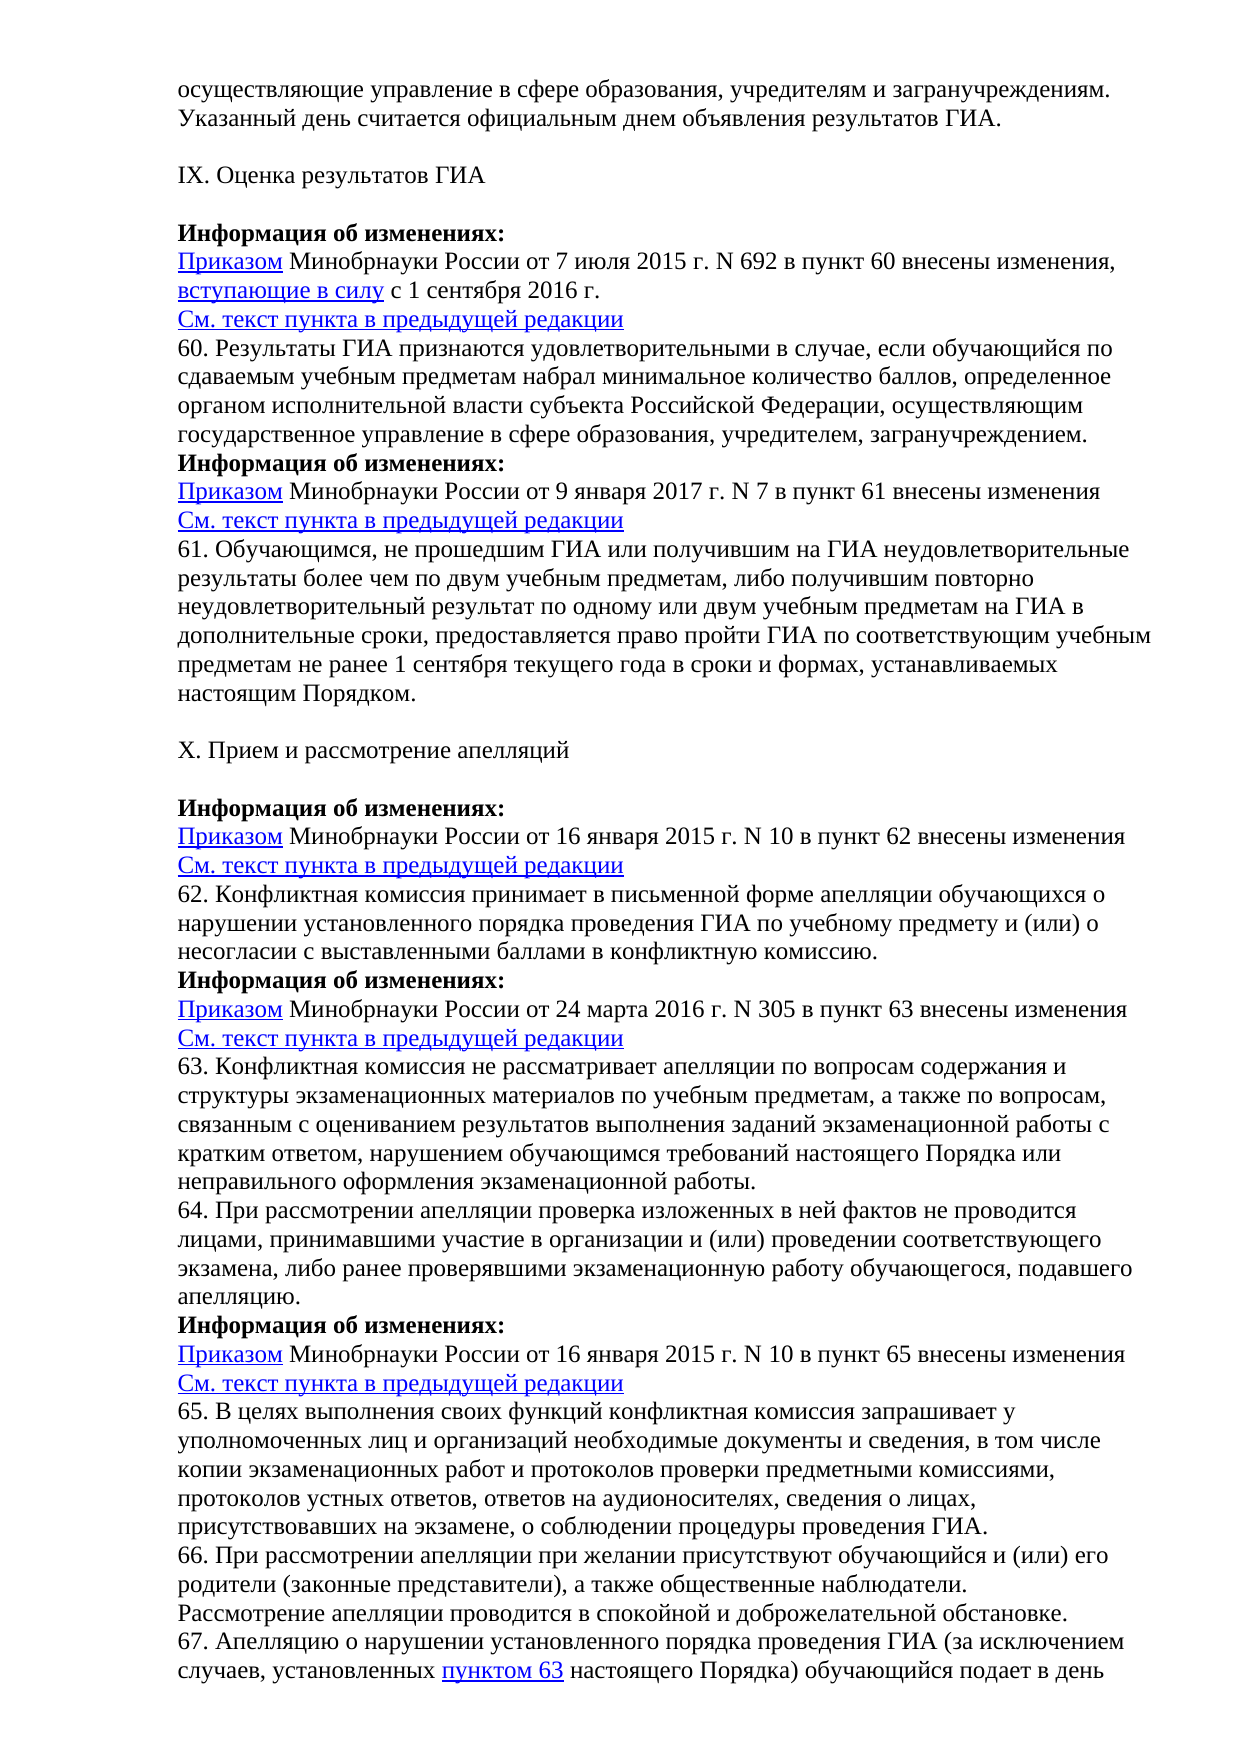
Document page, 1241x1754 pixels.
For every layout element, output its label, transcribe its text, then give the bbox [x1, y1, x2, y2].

text Приказом Минобрнауки России от 16 января 2015 г. N 10 в пункт 62 внесены изменения [177, 821, 1152, 850]
text 63. Конфликтная комиссия не рассматривает апелляции по вопросам содержания и структуры экзаменационных материалов по учебным предметам, а также по вопросам, связанным с оцениванием результатов выполнения заданий экзаменационной работы с кратким ответом, нарушением обучающимся требований настоящего Порядка или неправильного оформления экзаменационной работы. [177, 1051, 1152, 1195]
text IX. Оценка результатов ГИА [177, 160, 1152, 189]
text См. текст пункта в предыдущей редакции [177, 505, 1152, 534]
text См. текст пункта в предыдущей редакции [177, 304, 1152, 333]
text Информация об изменениях: [177, 965, 1152, 994]
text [177, 74, 1152, 131]
text Информация об изменениях: [177, 793, 1152, 821]
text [177, 1626, 1152, 1684]
text Приказом Минобрнауки России от 16 января 2015 г. N 10 в пункт 65 внесены изменения [177, 1339, 1152, 1368]
text 66. При рассмотрении апелляции при желании присутствуют обучающийся и (или) его родители (законные представители), а также общественные наблюдатели. [177, 1540, 1152, 1598]
text Информация об изменениях: [177, 218, 1152, 246]
text 61. Обучающимся, не прошедшим ГИА или получившим на ГИА неудовлетворительные результаты более чем по двум учебным предметам, либо получившим повторно неудовлетворительный результат по одному или двум учебным предметам на ГИА в дополнительные сроки, предоставляется право пройти ГИА по соответствующим учебным предметам не ранее 1 сентября текущего года в сроки и формах, устанавливаемых настоящим Порядком. [177, 534, 1152, 706]
text 62. Конфликтная комиссия принимает в письменной форме апелляции обучающихся о нарушении установленного порядка проведения ГИА по учебному предмету и (или) о несогласии с выставленными баллами в конфликтную комиссию. [177, 879, 1152, 965]
text Приказом Минобрнауки России от 7 июля 2015 г. N 692 в пункт 60 внесены изменения, вступающие в силу с 1 сентября 2016 г. [177, 246, 1152, 304]
text Приказом Минобрнауки России от 24 марта 2016 г. N 305 в пункт 63 внесены изменения [177, 994, 1152, 1023]
text 64. При рассмотрении апелляции проверка изложенных в ней фактов не проводится лицами, принимавшими участие в организации и (или) проведении соответствующего экзамена, либо ранее проверявшими экзаменационную работу обучающегося, подавшего апелляцию. [177, 1195, 1152, 1310]
text См. текст пункта в предыдущей редакции [177, 850, 1152, 879]
text X. Прием и рассмотрение апелляций [177, 735, 1152, 764]
text Информация об изменениях: [177, 1310, 1152, 1339]
text Рассмотрение апелляции проводится в спокойной и доброжелательной обстановке. [177, 1598, 1152, 1626]
text См. текст пункта в предыдущей редакции [177, 1023, 1152, 1051]
text Приказом Минобрнауки России от 9 января 2017 г. N 7 в пункт 61 внесены изменения [177, 476, 1152, 505]
text Информация об изменениях: [177, 448, 1152, 476]
text 65. В целях выполнения своих функций конфликтная комиссия запрашивает у уполномоченных лиц и организаций необходимые документы и сведения, в том числе копии экзаменационных работ и протоколов проверки предметными комиссиями, протоколов устных ответов, ответов на аудионосителях, сведения о лицах, присутствовавших на экзамене, о соблюдении процедуры проведения ГИА. [177, 1396, 1152, 1540]
text См. текст пункта в предыдущей редакции [177, 1368, 1152, 1396]
text 60. Результаты ГИА признаются удовлетворительными в случае, если обучающийся по сдаваемым учебным предметам набрал минимальное количество баллов, определенное органом исполнительной власти субъекта Российской Федерации, осуществляющим государственное управление в сфере образования, учредителем, загранучреждением. [177, 333, 1152, 448]
